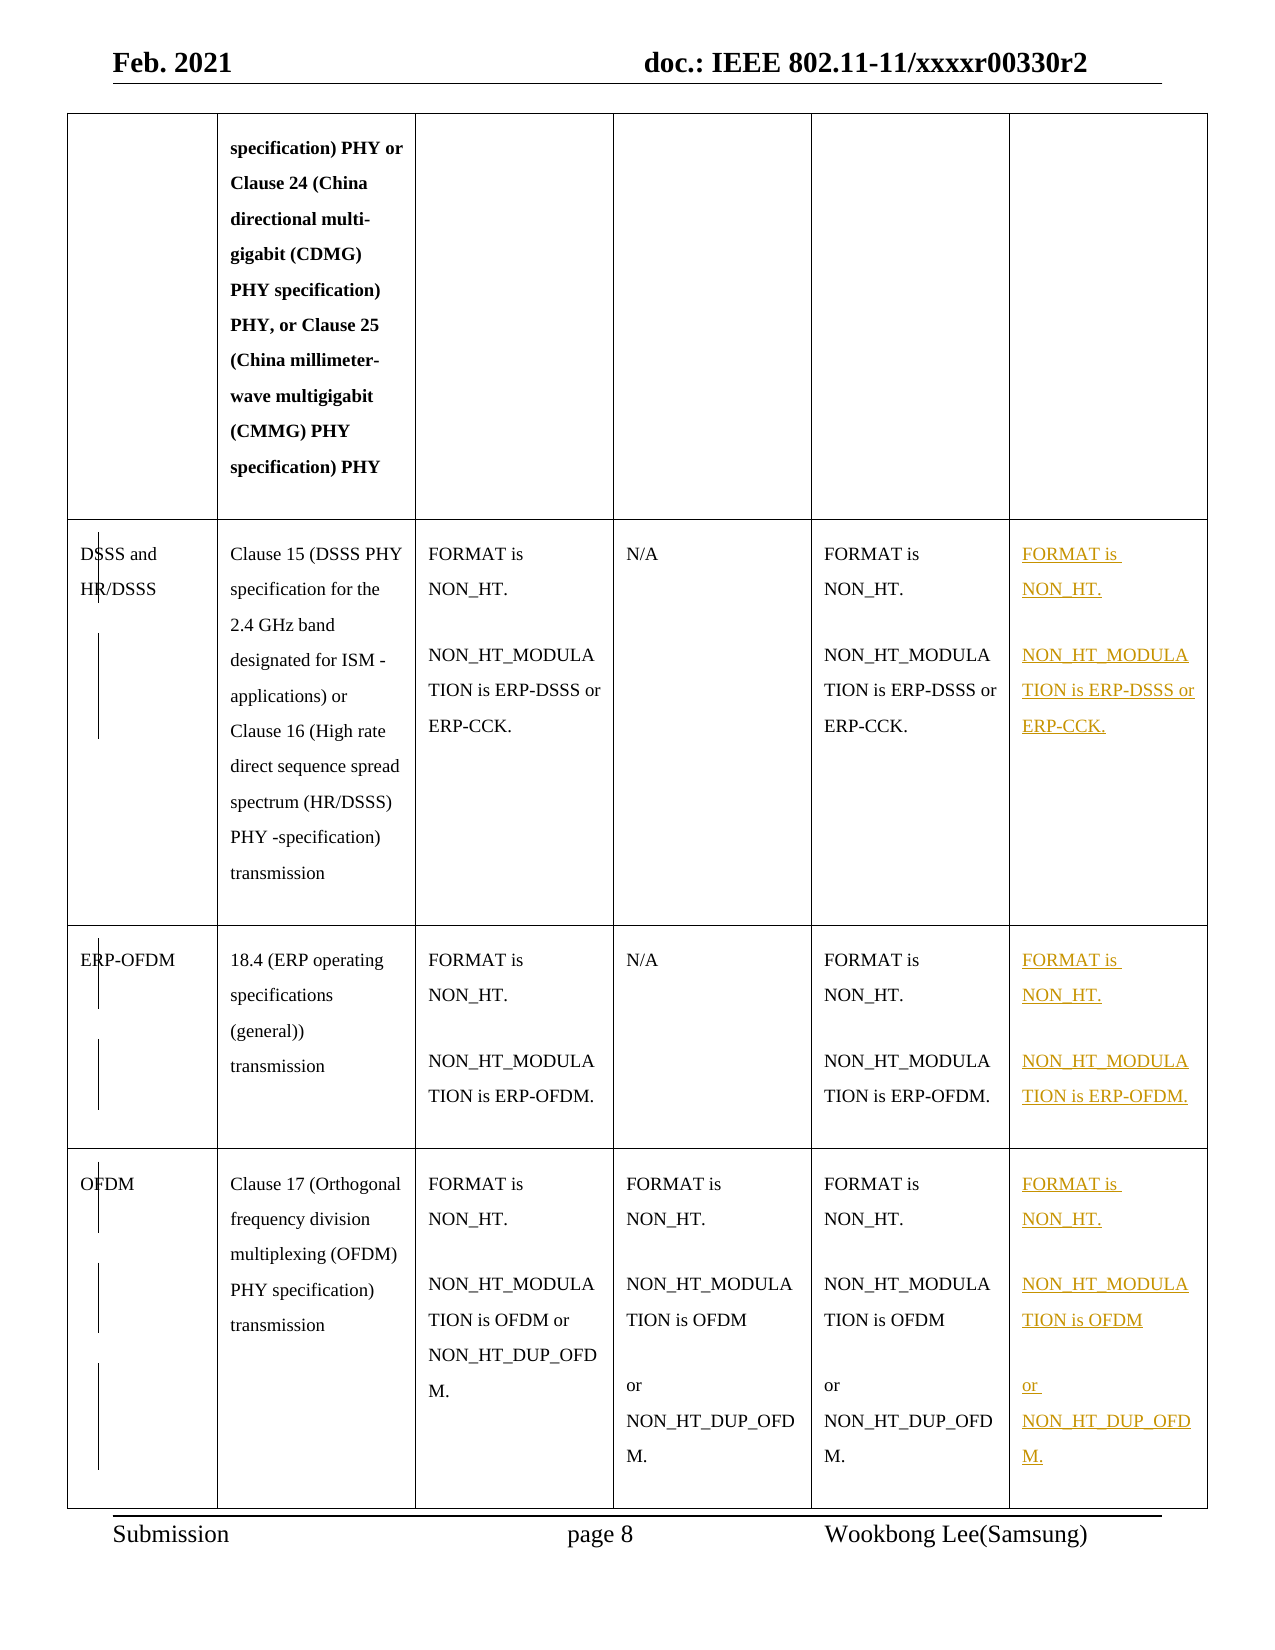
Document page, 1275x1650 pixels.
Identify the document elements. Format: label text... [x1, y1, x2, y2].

table_cell FORMAT is NON_HT. NON_HT_MODULATION is ERP-DSSS or ERP-CCK. [416, 520, 613, 924]
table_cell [218, 114, 415, 518]
table_cell [1010, 520, 1207, 924]
table_cell FORMAT is NON_HT. NON_HT_MODULATION is OFDM or NON_HT_DUP_OFDM. [416, 1149, 613, 1508]
table_cell [1010, 114, 1207, 518]
table_cell OFDM [68, 1149, 217, 1508]
table_cell N/A [614, 926, 811, 1148]
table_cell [614, 114, 811, 518]
table_cell FORMAT is NON_HT. NON_HT_MODULATION is ERP-OFDM. [416, 926, 613, 1148]
table_cell FORMAT is NON_HT. NON_HT_MODULATION is ERP-DSSS or ERP-CCK. [812, 520, 1009, 924]
table_cell FORMAT is NON_HT. NON_HT_MODULATION is ERP-OFDM. [812, 926, 1009, 1148]
table_cell DSSS and HR/DSSS [68, 520, 217, 924]
table_cell FORMAT is NON_HT. NON_HT_MODULATION is OFDM or NON_HT_DUP_OFDM. [812, 1149, 1009, 1508]
table_cell ERP-OFDM [68, 926, 217, 1148]
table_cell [812, 114, 1009, 518]
table_cell 18.4 (ERP operating specifications (general)) transmission [218, 926, 415, 1148]
table_cell N/A [614, 520, 811, 924]
table_cell [1010, 1149, 1207, 1508]
table_cell Clause 17 (Orthogonal frequency division multiplexing (OFDM) PHY specification) transmission [218, 1149, 415, 1508]
table_cell Clause 15 (DSSS PHY specification for the 2.4 GHz band designated for ISM -applications) or Clause 16 (High rate direct sequence spread spectrum (HR/DSSS) PHY -specification) transmission [218, 520, 415, 924]
table_cell FORMAT is NON_HT. NON_HT_MODULATION is OFDM or NON_HT_DUP_OFDM. [614, 1149, 811, 1508]
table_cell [416, 114, 613, 518]
table_cell [1010, 926, 1207, 1148]
